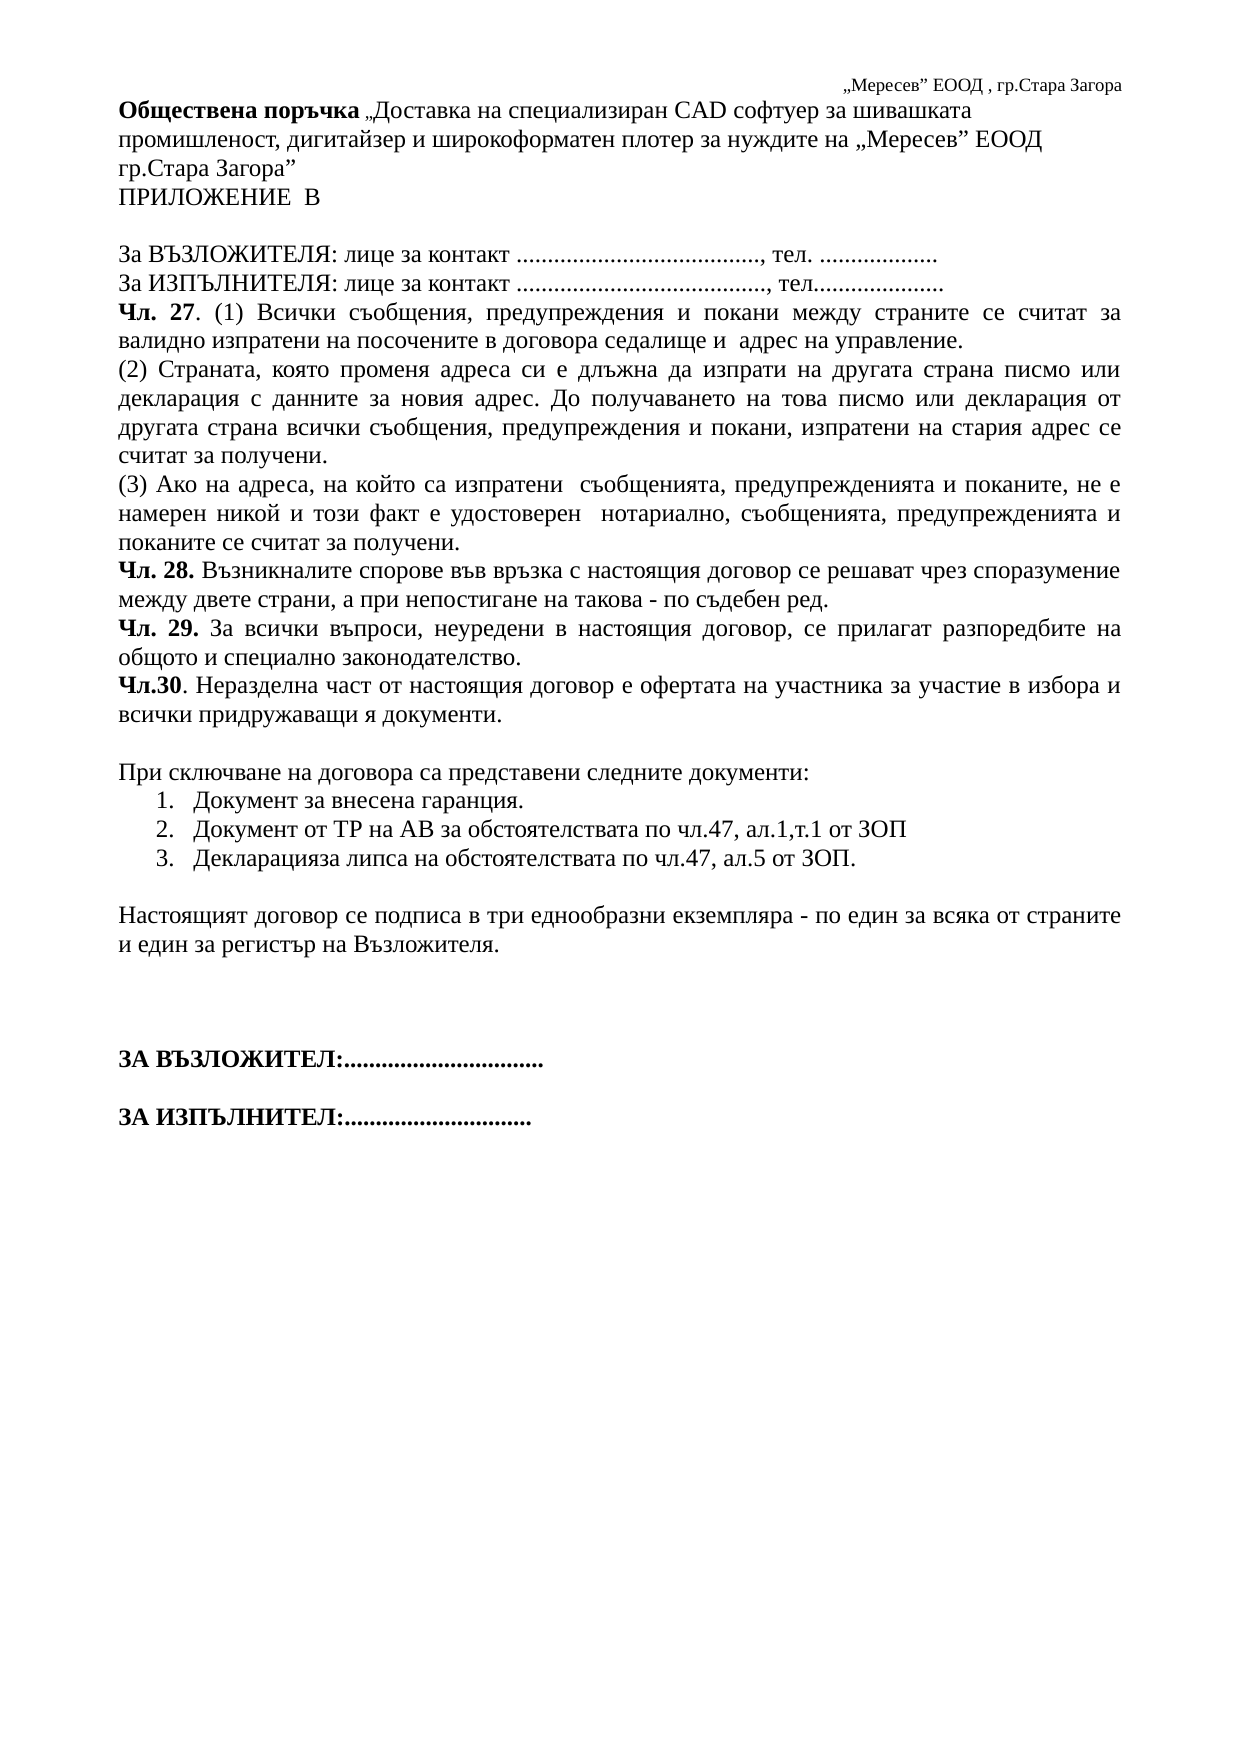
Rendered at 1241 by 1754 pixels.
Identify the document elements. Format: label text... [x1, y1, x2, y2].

text При сключване на договора са представени следните документи: [118, 757, 1122, 785]
list Декларацияза липса на обстоятелствата по чл.47, ал.5 от ЗОП. [156, 843, 1122, 872]
list Документ от ТР на АВ за обстоятелствата по чл.47, ал.1,т.1 от ЗОП [156, 814, 1122, 843]
text ЗА ИЗПЪЛНИТЕЛ:.............................. [118, 1102, 1122, 1130]
text Чл. 27. (1) Всички съобщения, предупреждения и покани между страните се считат за валидно изпратени на посочените в договора седалище и адрес на управление. [118, 297, 1122, 354]
text (3) Ако на адреса, на който са изпратени съобщенията, предупрежденията и поканите, не е намерен никой и този факт е удостоверен нотариално, съобщенията, предупрежденията и поканите се считат за получени. [118, 469, 1122, 555]
list Документ за внесена гаранция. [156, 785, 1122, 814]
text Чл. 28. Възникналите спорове във връзка с настоящия договор се решават чрез споразумение между двете страни, а при непостигане на такова - по съдебен ред. [118, 555, 1122, 613]
text ЗА ВЪЗЛОЖИТЕЛ:................................ [118, 1044, 1122, 1073]
text Настоящият договор се подписа в три еднообразни екземпляра - по един за всяка от страните и един за регистър на Възложителя. [118, 900, 1122, 958]
text За ВЪЗЛОЖИТЕЛЯ: лице за контакт ......................................., тел. ................... [118, 239, 1122, 268]
text (2) Страната, която променя адреса си е длъжна да изпрати на другата страна писмо или декларация с данните за новия адрес. До получаването на това писмо или декларация от другата страна всички съобщения, предупреждения и покани, изпратени на стария адрес се считат за получени. [118, 354, 1122, 469]
text За ИЗПЪЛНИТЕЛЯ: лице за контакт ........................................, тел..................... [118, 268, 1122, 297]
text Чл.30. Неразделна част от настоящия договор е офертата на участника за участие в избора и всички придружаващи я документи. [118, 670, 1122, 728]
text Чл. 29. За всички въпроси, неуредени в настоящия договор, се прилагат разпоредбите на общото и специално законодателство. [118, 613, 1122, 670]
